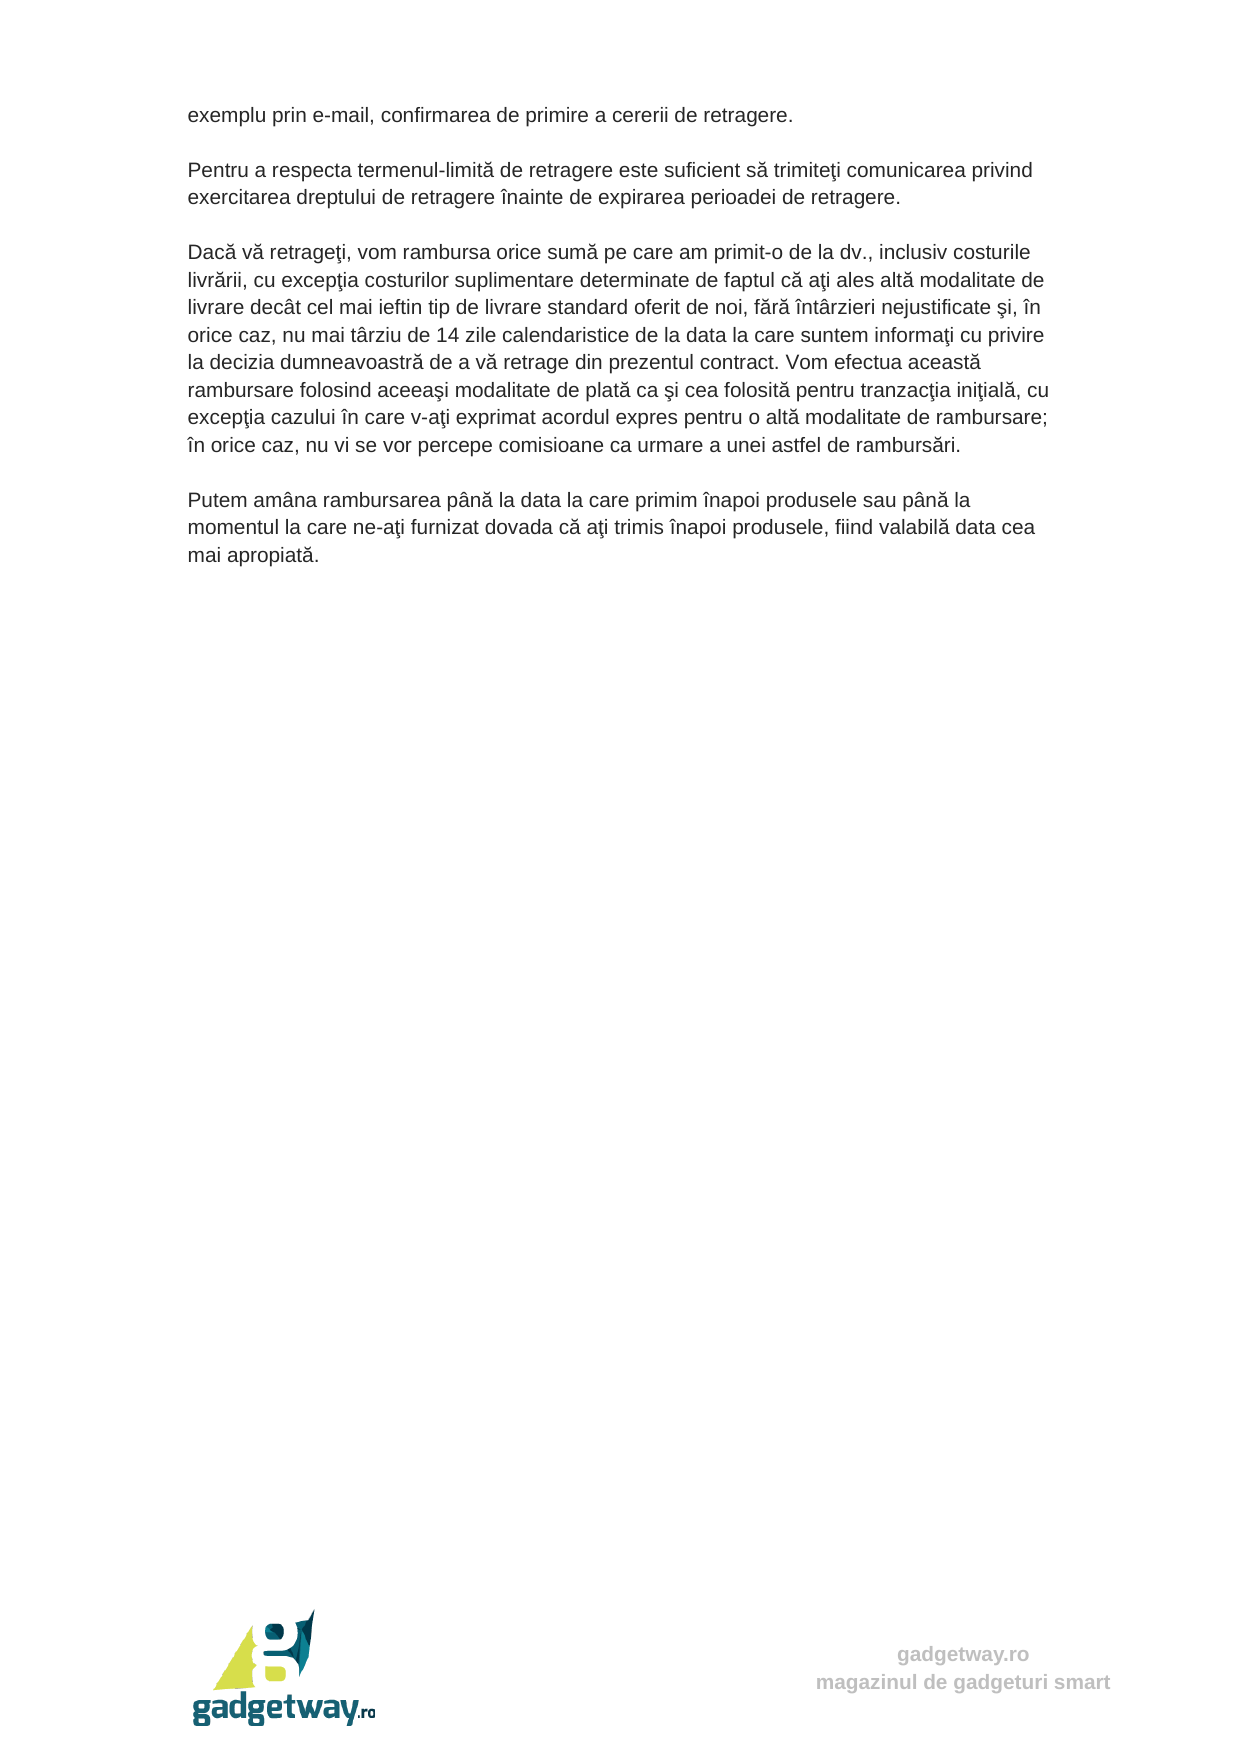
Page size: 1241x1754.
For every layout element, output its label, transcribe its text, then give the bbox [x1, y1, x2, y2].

text Pentru a respecta termenul-limită de retragere este suficient să trimiteţi comunicarea privind exercitarea dreptului de retragere înainte de expirarea perioadei de retragere. [187, 157, 1053, 209]
text Putem amâna rambursarea până la data la care primim înapoi produsele sau până la momentul la care ne-aţi furnizat dovada că aţi trimis înapoi produsele, fiind valabilă data cea mai apropiată. [187, 487, 1053, 566]
picture [193, 1608, 375, 1726]
text Dacă vă retrageţi, vom rambursa orice sumă pe care am primit-o de la dv., inclusiv costurile livrării, cu excepţia costurilor suplimentare determinate de faptul că aţi ales altă modalitate de livrare decât cel mai ieftin tip de livrare standard oferit de noi, fără întârzieri nejustificate şi, în orice caz, nu mai târziu de 14 zile calendaristice de la data la care suntem informaţi cu privire la decizia dumneavoastră de a vă retrage din prezentul contract. Vom efectua această rambursare folosind aceeaşi modalitate de plată ca şi cea folosită pentru tranzacţia iniţială, cu excepţia cazului în care v-aţi exprimat acordul expres pentru o altă modalitate de rambursare; în orice caz, nu vi se vor percepe comisioane ca urmare a unei astfel de rambursări. [187, 240, 1053, 456]
